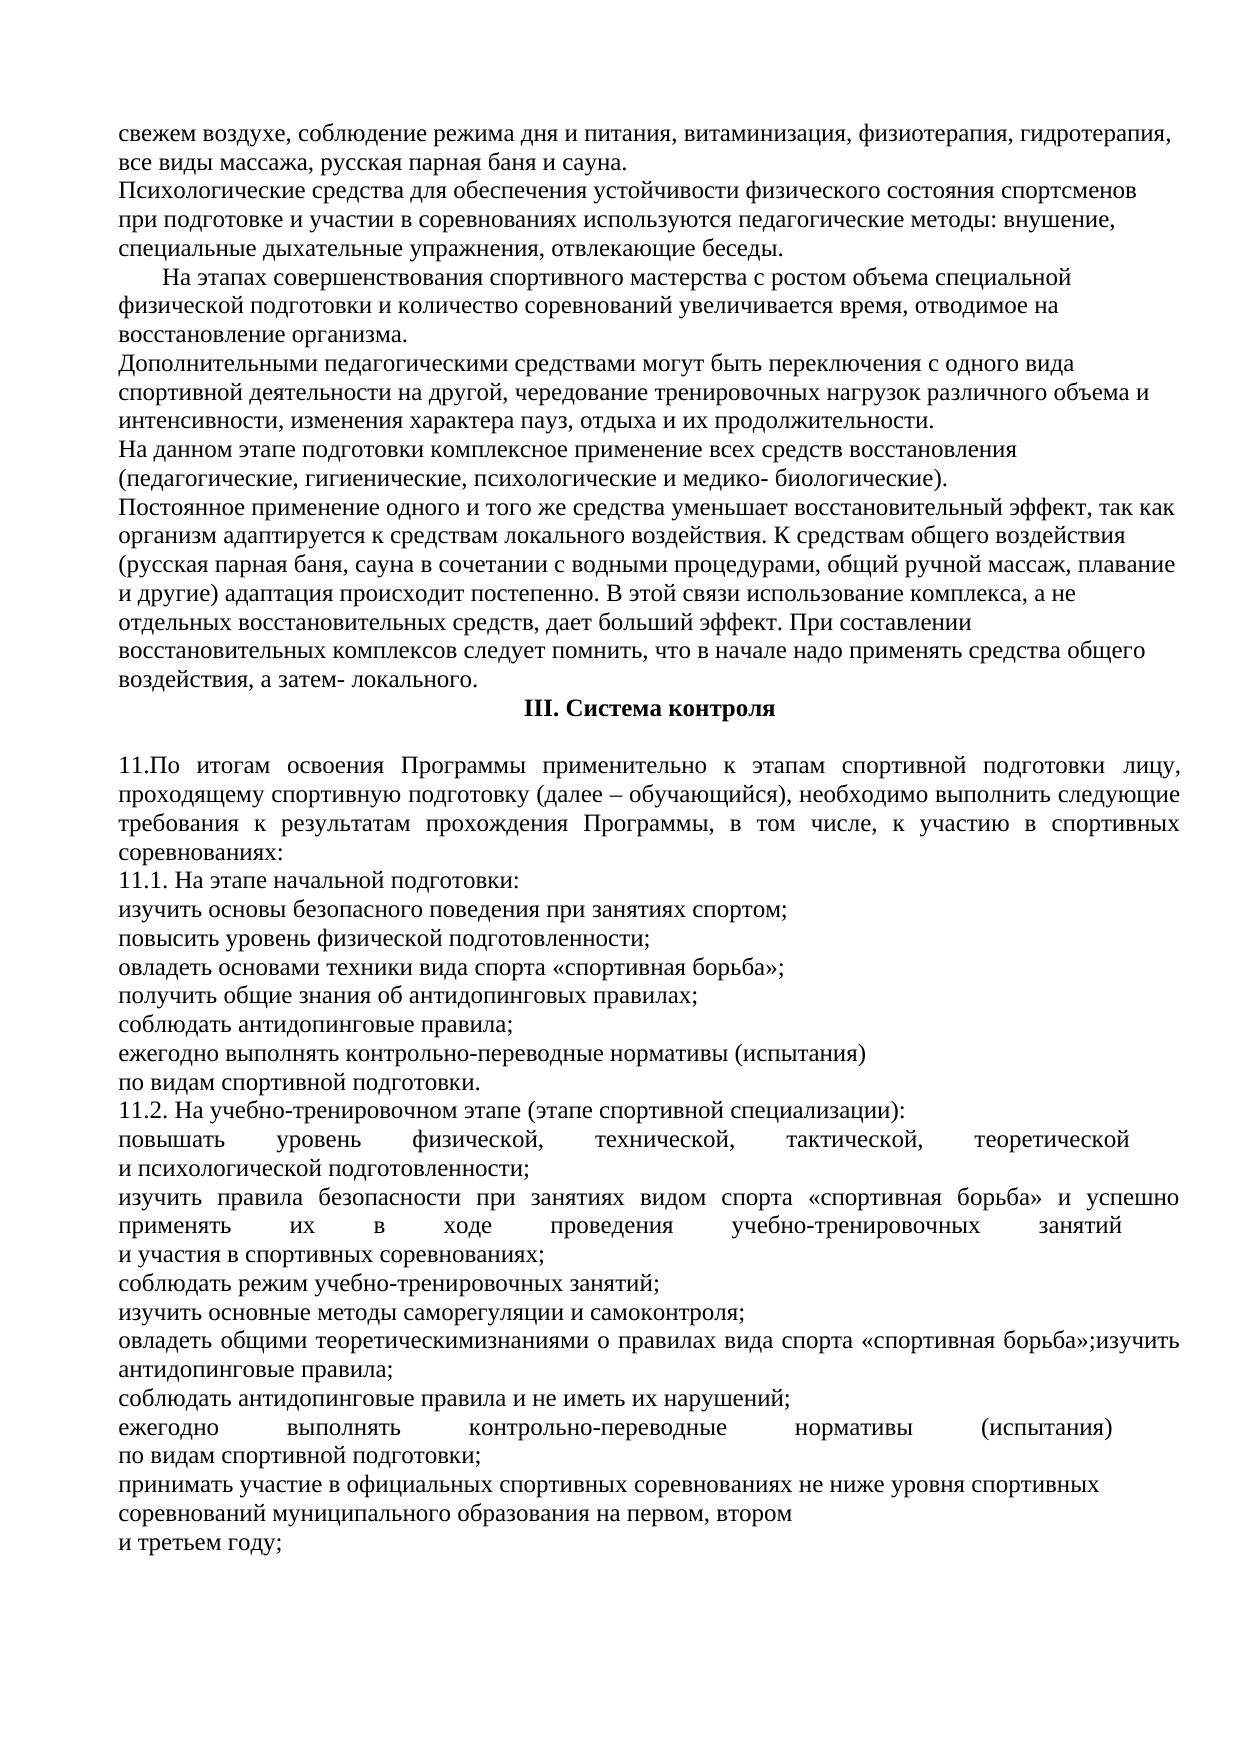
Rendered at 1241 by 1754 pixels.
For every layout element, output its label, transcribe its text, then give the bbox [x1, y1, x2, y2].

text повышать уровень физической, технической, тактической, теоретической и психологической подготовленности; [118, 1124, 1181, 1182]
text Дополнительными педагогическими средствами могут быть переключения с одного вида спортивной деятельности на другой, чередование тренировочных нагрузок различного объема и интенсивности, изменения характера пауз, отдыха и их продолжительности. [118, 348, 1181, 434]
text получить общие знания об антидопинговых правилах; [118, 981, 1181, 1009]
text соблюдать антидопинговые правила и не иметь их нарушений; [118, 1383, 1181, 1412]
text овладеть общими теоретическимизнаниями о правилах вида спорта «спортивная борьба»;изучить антидопинговые правила; [118, 1326, 1181, 1383]
text ежегодно выполнять контрольно-переводные нормативы (испытания) по видам спортивной подготовки. [118, 1038, 1181, 1096]
text изучить основы безопасного поведения при занятиях спортом; [118, 894, 1181, 923]
text 11.1. На этапе начальной подготовки: [118, 866, 1181, 894]
text повысить уровень физической подготовленности; [118, 923, 1181, 952]
text принимать участие в официальных спортивных соревнованиях не ниже уровня спортивных соревнований муниципального образования на первом, втором и третьем году; [118, 1469, 1181, 1556]
text На данном этапе подготовки комплексное применение всех средств восстановления (педагогические, гигиенические, психологические и медико- биологические). [118, 434, 1181, 492]
text соблюдать режим учебно-тренировочных занятий; [118, 1268, 1181, 1297]
text изучить правила безопасности при занятиях видом спорта «спортивная борьба» и успешно применять их в ходе проведения учебно-тренировочных занятий и участия в спортивных соревнованиях; [118, 1182, 1181, 1268]
text На этапах совершенствования спортивного мастерства с ростом объема специальной физической подготовки и количество соревнований увеличивается время, отводимое на восстановление организма. [118, 262, 1181, 348]
text Психологические средства для обеспечения устойчивости физического состояния спортсменов при подготовке и участии в соревнованиях используются педагогические методы: внушение, специальные дыхательные упражнения, отвлекающие беседы. [118, 176, 1181, 262]
text 11.По итогам освоения Программы применительно к этапам спортивной подготовки лицу, проходящему спортивную подготовку (далее – обучающийся), необходимо выполнить следующие требования к результатам прохождения Программы, в том числе, к участию в спортивных соревнованиях: [118, 751, 1181, 866]
text изучить основные методы саморегуляции и самоконтроля; [118, 1297, 1181, 1326]
text 11.2. На учебно-тренировочном этапе (этапе спортивной специализации): [118, 1096, 1181, 1124]
text Постоянное применение одного и того же средства уменьшает восстановительный эффект, так как организм адаптируется к средствам локального воздействия. К средствам общего воздействия (русская парная баня, сауна в сочетании с водными процедурами, общий ручной массаж, плавание и другие) адаптация происходит постепенно. В этой связи использование комплекса, а не отдельных восстановительных средств, дает больший эффект. При составлении восстановительных комплексов следует помнить, что в начале надо применять средства общего воздействия, а затем- локального. [118, 492, 1181, 693]
text III. Система контроля [118, 693, 1181, 722]
text овладеть основами техники вида спорта «спортивная борьба»; [118, 952, 1181, 981]
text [118, 118, 1181, 176]
text соблюдать антидопинговые правила; [118, 1009, 1181, 1038]
text ежегодно выполнять контрольно-переводные нормативы (испытания) по видам спортивной подготовки; [118, 1412, 1181, 1469]
